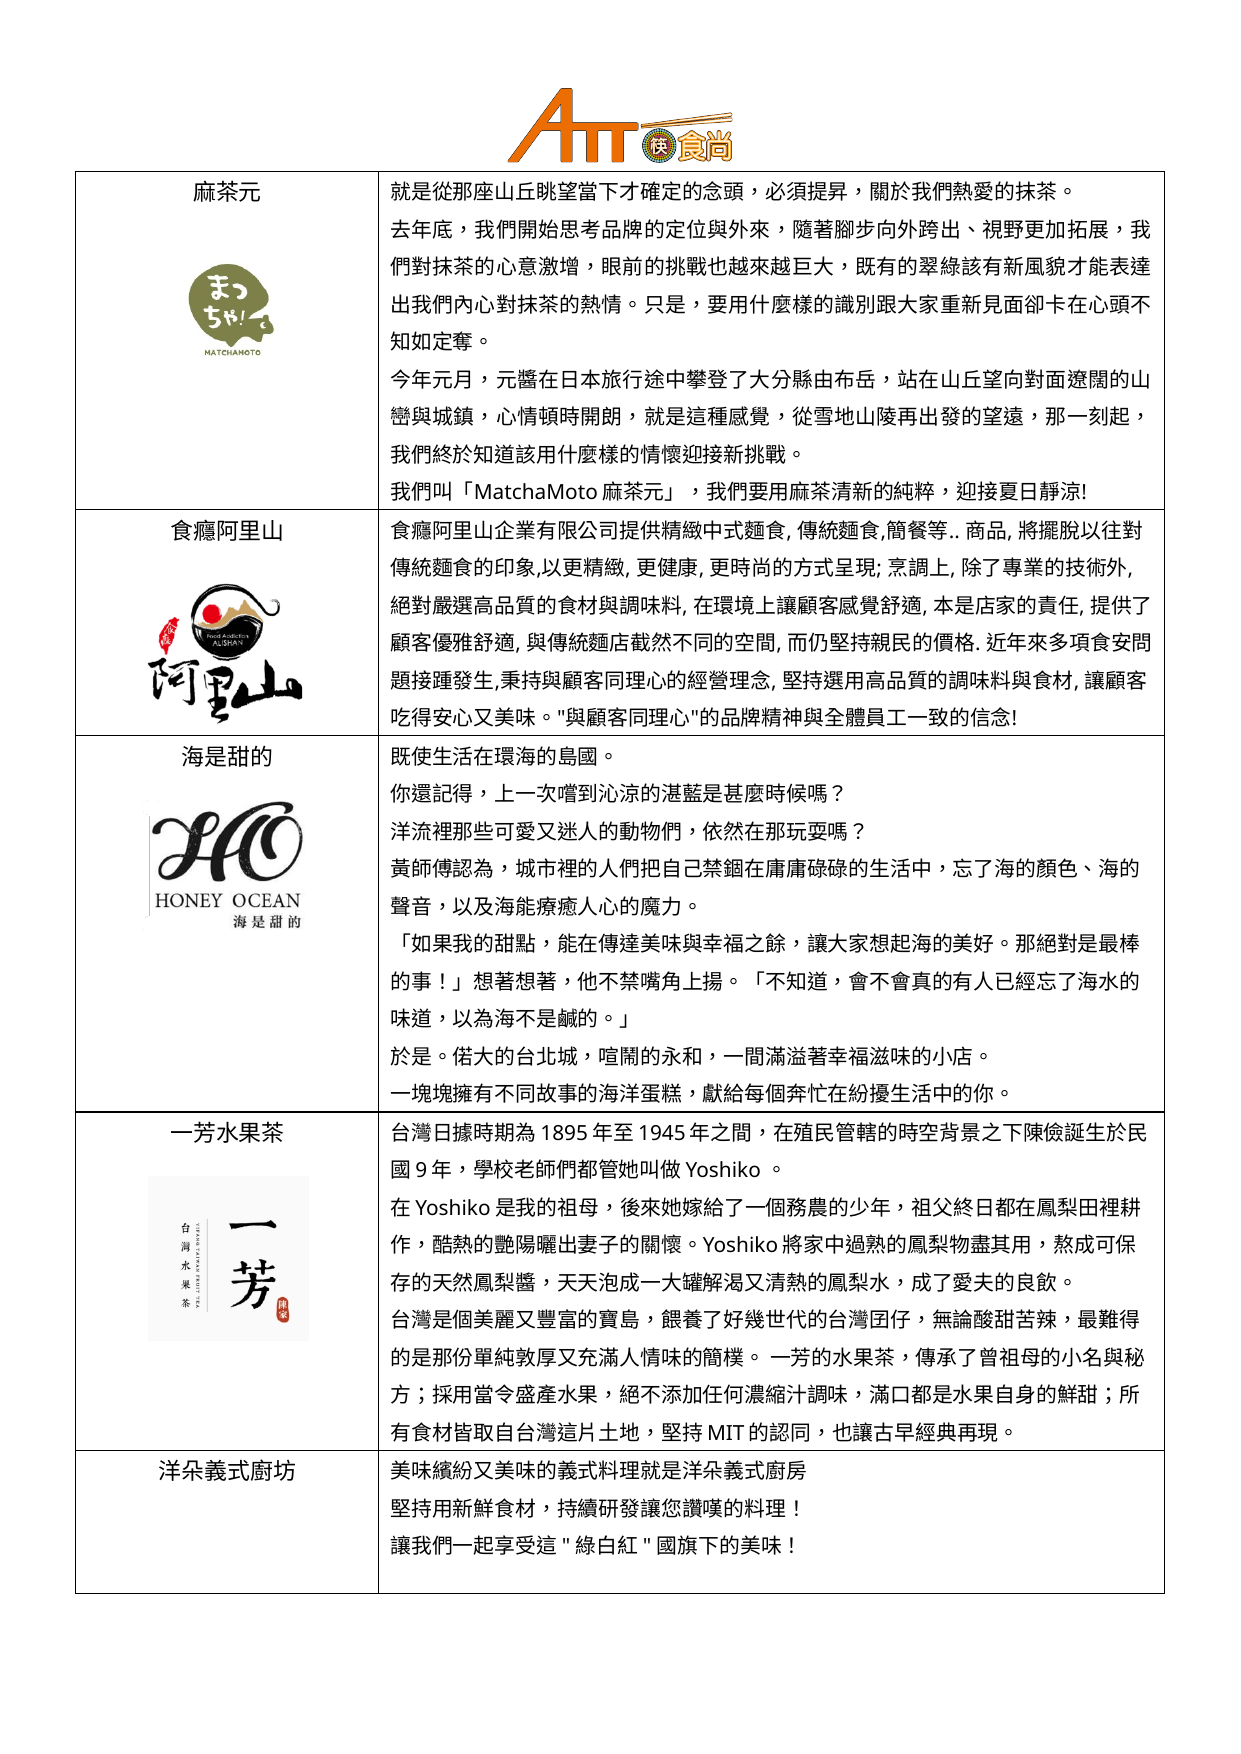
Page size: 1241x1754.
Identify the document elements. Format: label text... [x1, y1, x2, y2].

table_cell 食癮阿里山 [76, 510, 378, 735]
picture [141, 799, 310, 928]
table_cell 美味繽紛又美味的義式料理就是洋朵義式廚房 堅持用新鮮食材，持續研發讓您讚嘆的料理！ 讓我們一起享受這 " 綠白紅 " 國旗下的美味！ 義式 • 質樸 • 平價 • 超值偏重木質裝潢，溫暖厚實；新鮮食材，精心製程；風味醇厚，異國享受！ [379, 1451, 1164, 1593]
table_cell 既使生活在環海的島國。 你還記得，上一次嚐到沁涼的湛藍是甚麼時候嗎？ 洋流裡那些可愛又迷人的動物們，依然在那玩耍嗎？ 黃師傅認為，城市裡的人們把自己禁錮在庸庸碌碌的生活中，忘了海的顏色、海的聲音，以及海能療癒人心的魔力。 「如果我的甜點，能在傳達美味與幸福之餘，讓大家想起海的美好。那絕對是最棒的事！」想著想著，他不禁嘴角上揚。「不知道，會不會真的有人已經忘了海水的味道，以為海不是鹹的。」 於是。偌大的台北城，喧鬧的永和，一間滿溢著幸福滋味的小店。 一塊塊擁有不同故事的海洋蛋糕，獻給每個奔忙在紛擾生活中的你。 [379, 736, 1164, 1111]
picture [142, 575, 302, 725]
picture [146, 1176, 309, 1339]
table_cell 就是從那座山丘眺望當下才確定的念頭，必須提昇，關於我們熱愛的抹茶。 去年底，我們開始思考品牌的定位與外來，隨著腳步向外跨出、視野更加拓展，我們對抹茶的心意激增，眼前的挑戰也越來越巨大，既有的翠綠該有新風貌才能表達出我們內心對抹茶的熱情。只是，要用什麼樣的識別跟大家重新見面卻卡在心頭不知如定奪。 今年元月，元醬在日本旅行途中攀登了大分縣由布岳，站在山丘望向對面遼闊的山巒與城鎮，心情頓時開朗，就是這種感覺，從雪地山陵再出發的望遠，那一刻起，我們終於知道該用什麼樣的情懷迎接新挑戰。 我們叫「MatchaMoto麻茶元」，我們要用麻茶清新的純粹，迎接夏日靜涼! [379, 172, 1164, 509]
table_cell 食癮阿里山企業有限公司提供精緻中式麵食, 傳統麵食,簡餐等.. 商品, 將擺脫以往對傳統麵食的印象,以更精緻, 更健康, 更時尚的方式呈現; 烹調上, 除了專業的技術外, 絕對嚴選高品質的食材與調味料, 在環境上讓顧客感覺舒適, 本是店家的責任, 提供了顧客優雅舒適, 與傳統麵店截然不同的空間, 而仍堅持親民的價格. 近年來多項食安問題接踵發生,秉持與顧客同理心的經營理念, 堅持選用高品質的調味料與食材, 讓顧客吃得安心又美味。"與顧客同理心"的品牌精神與全體員工一致的信念! [379, 510, 1164, 735]
table_cell 一芳水果茶 [76, 1113, 378, 1450]
table_cell 台灣日據時期為1895年至1945年之間，在殖民管轄的時空背景之下陳儉誕生於民國9年，學校老師們都管她叫做Yoshiko 。 在Yoshiko是我的祖母，後來她嫁給了一個務農的少年，祖父終日都在鳳梨田裡耕作，酷熱的艷陽曬出妻子的關懷。Yoshiko將家中過熟的鳳梨物盡其用，熬成可保存的天然鳳梨醬，天天泡成一大罐解渴又清熱的鳳梨水，成了愛夫的良飲。 台灣是個美麗又豐富的寶島，餵養了好幾世代的台灣囝仔，無論酸甜苦辣，最難得的是那份單純敦厚又充滿人情味的簡樸。 一芳的水果茶，傳承了曾祖母的小名與秘方；採用當令盛產水果，絕不添加任何濃縮汁調味，滿口都是水果自身的鮮甜；所有食材皆取自台灣這片土地，堅持MIT的認同，也讓古早經典再現。 [379, 1113, 1164, 1450]
picture [168, 245, 291, 371]
picture [507, 88, 733, 163]
table_cell 麻茶元 [76, 172, 378, 509]
table_cell 洋朵義式廚坊 [76, 1451, 378, 1593]
table_cell 海是甜的 [76, 736, 378, 1111]
